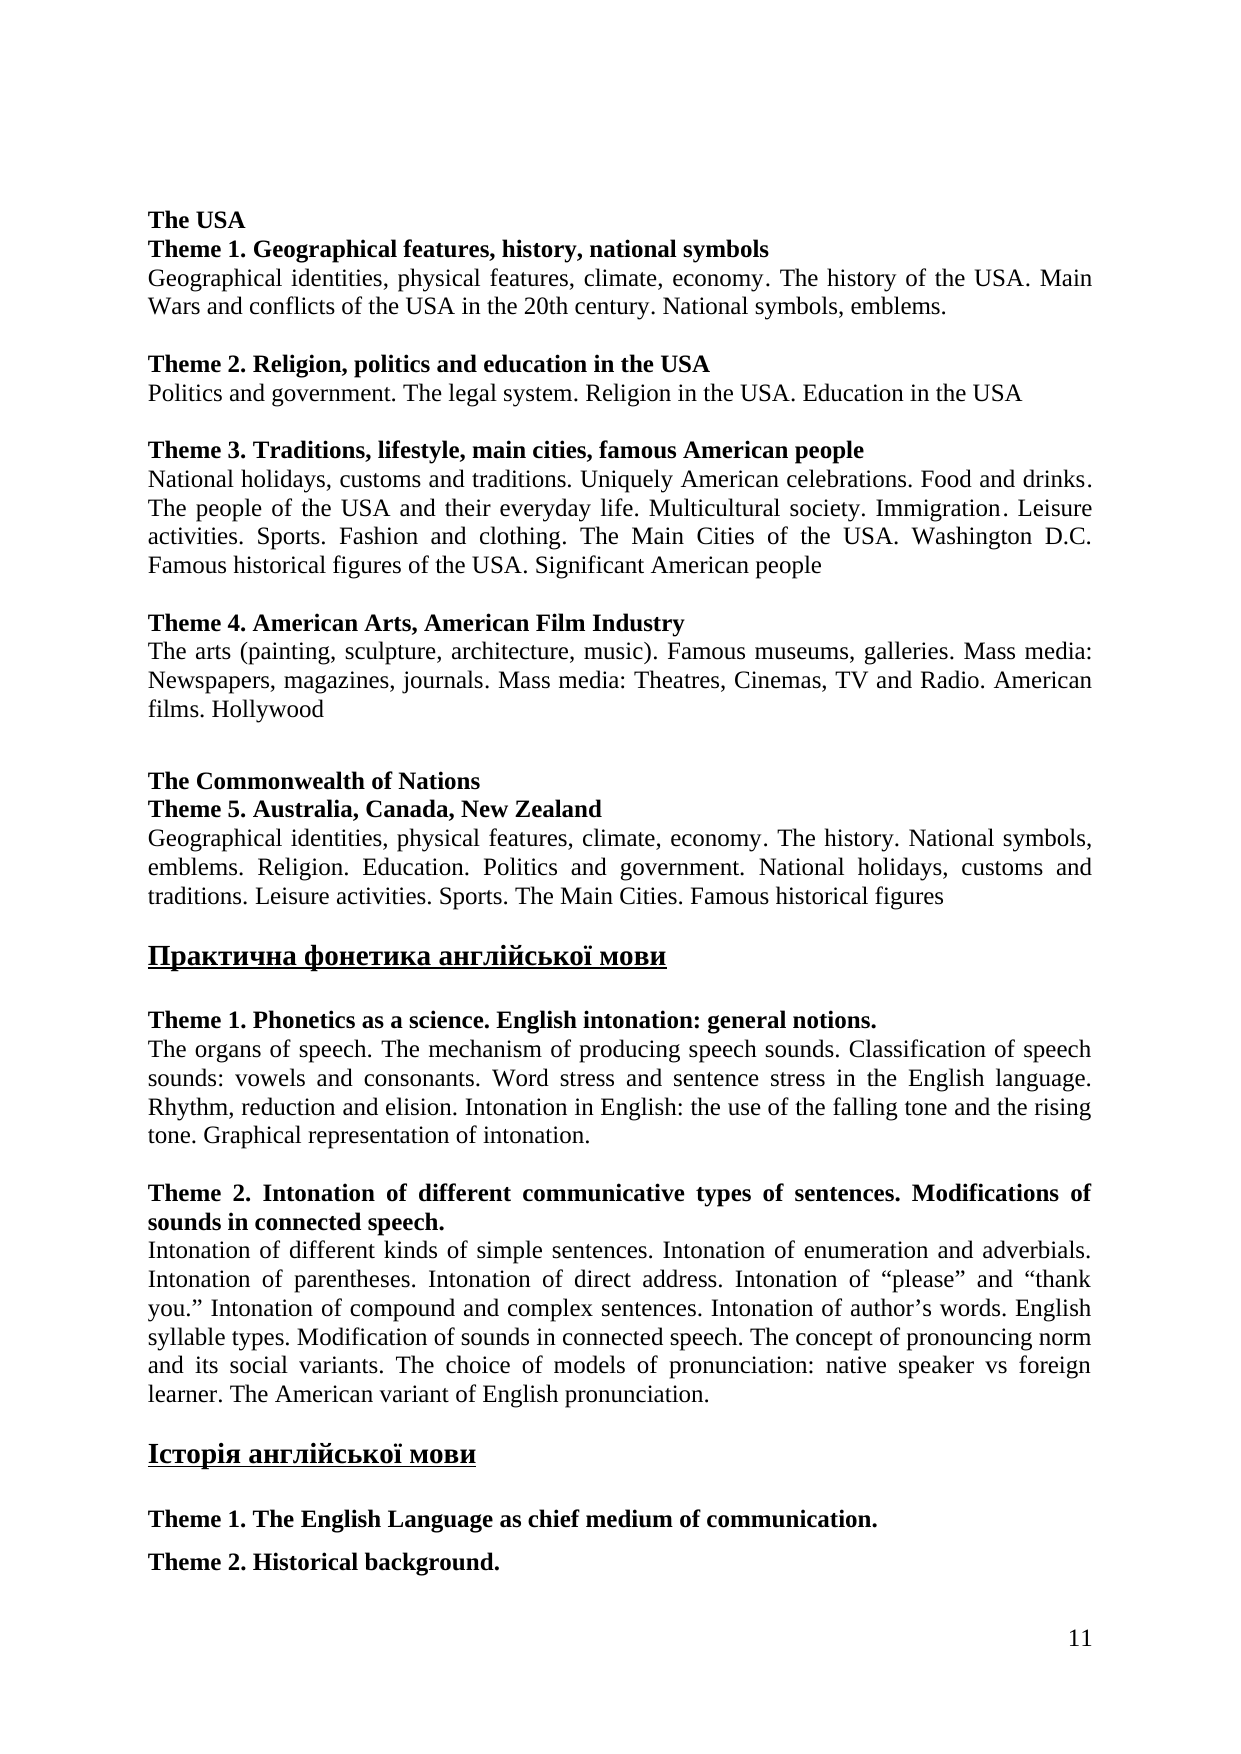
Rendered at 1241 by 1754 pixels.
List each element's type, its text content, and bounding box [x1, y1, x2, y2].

text Politics and government. The legal system. Religion in the USA. Education in the USA [148, 378, 1092, 406]
text Theme 2. Religion, politics and education in the USA [148, 349, 1092, 378]
text Theme 2. Intonation of different communicative types of sentences. Modifications of sounds in connected speech. [148, 1178, 1092, 1235]
text Практична фонетика англійської мови [148, 938, 1092, 972]
text The USA [148, 205, 1092, 234]
text Theme 2. Historical background. [148, 1547, 1092, 1576]
text Історія англійської мови [148, 1437, 1092, 1470]
text Geographical identities, physical features, climate, economy. The history. National symbols, emblems. Religion. Education. Politics and government. National holidays, customs and traditions. Leisure activities. Sports. The Main Cities. Famous historical figures [148, 823, 1092, 909]
text Theme 5. Australia, Canada, New Zealand [148, 794, 1092, 823]
text The arts (painting, sculpture, architecture, music). Famous museums, galleries. Mass media: Newspapers, magazines, journals. Mass media: Theatres, Cinemas, TV and Radio. American films. Hollywood [148, 636, 1092, 723]
text The organs of speech. The mechanism of producing speech sounds. Classification of speech sounds: vowels and consonants. Word stress and sentence stress in the English language. Rhythm, reduction and elision. Intonation in English: the use of the falling tone and the rising tone. Graphical representation of intonation. [148, 1034, 1092, 1149]
text Theme 3. Traditions, lifestyle, main cities, famous American people [148, 435, 1092, 464]
text National holidays, customs and traditions. Uniquely American celebrations. Food and drinks. The people of the USA and their everyday life. Multicultural society. Immigration. Leisure activities. Sports. Fashion and clothing. The Main Cities of the USA. Washington D.C. Famous historical figures of the USA. Significant American people [148, 464, 1092, 579]
text The Commonwealth of Nations [148, 766, 1092, 794]
text Theme 4. American Arts, American Film Industry [148, 608, 1092, 636]
text Theme 1. Geographical features, history, national symbols [148, 234, 1092, 263]
text Intonation of different kinds of simple sentences. Intonation of enumeration and adverbials. Intonation of parentheses. Intonation of direct address. Intonation of “please” and “thank you.” Intonation of compound and complex sentences. Intonation of author’s words. English syllable types. Modification of sounds in connected speech. The concept of pronouncing norm and its social variants. The choice of models of pronunciation: native speaker vs foreign learner. The American variant of English pronunciation. [148, 1235, 1092, 1408]
text Theme 1. The English Language as chief medium of communication. [148, 1504, 1092, 1532]
text Theme 1. Phonetics as a science. English intonation: general notions. [148, 1005, 1092, 1034]
text Geographical identities, physical features, climate, economy. The history of the USA. Main Wars and conflicts of the USA in the 20th century. National symbols, emblems. [148, 263, 1092, 320]
